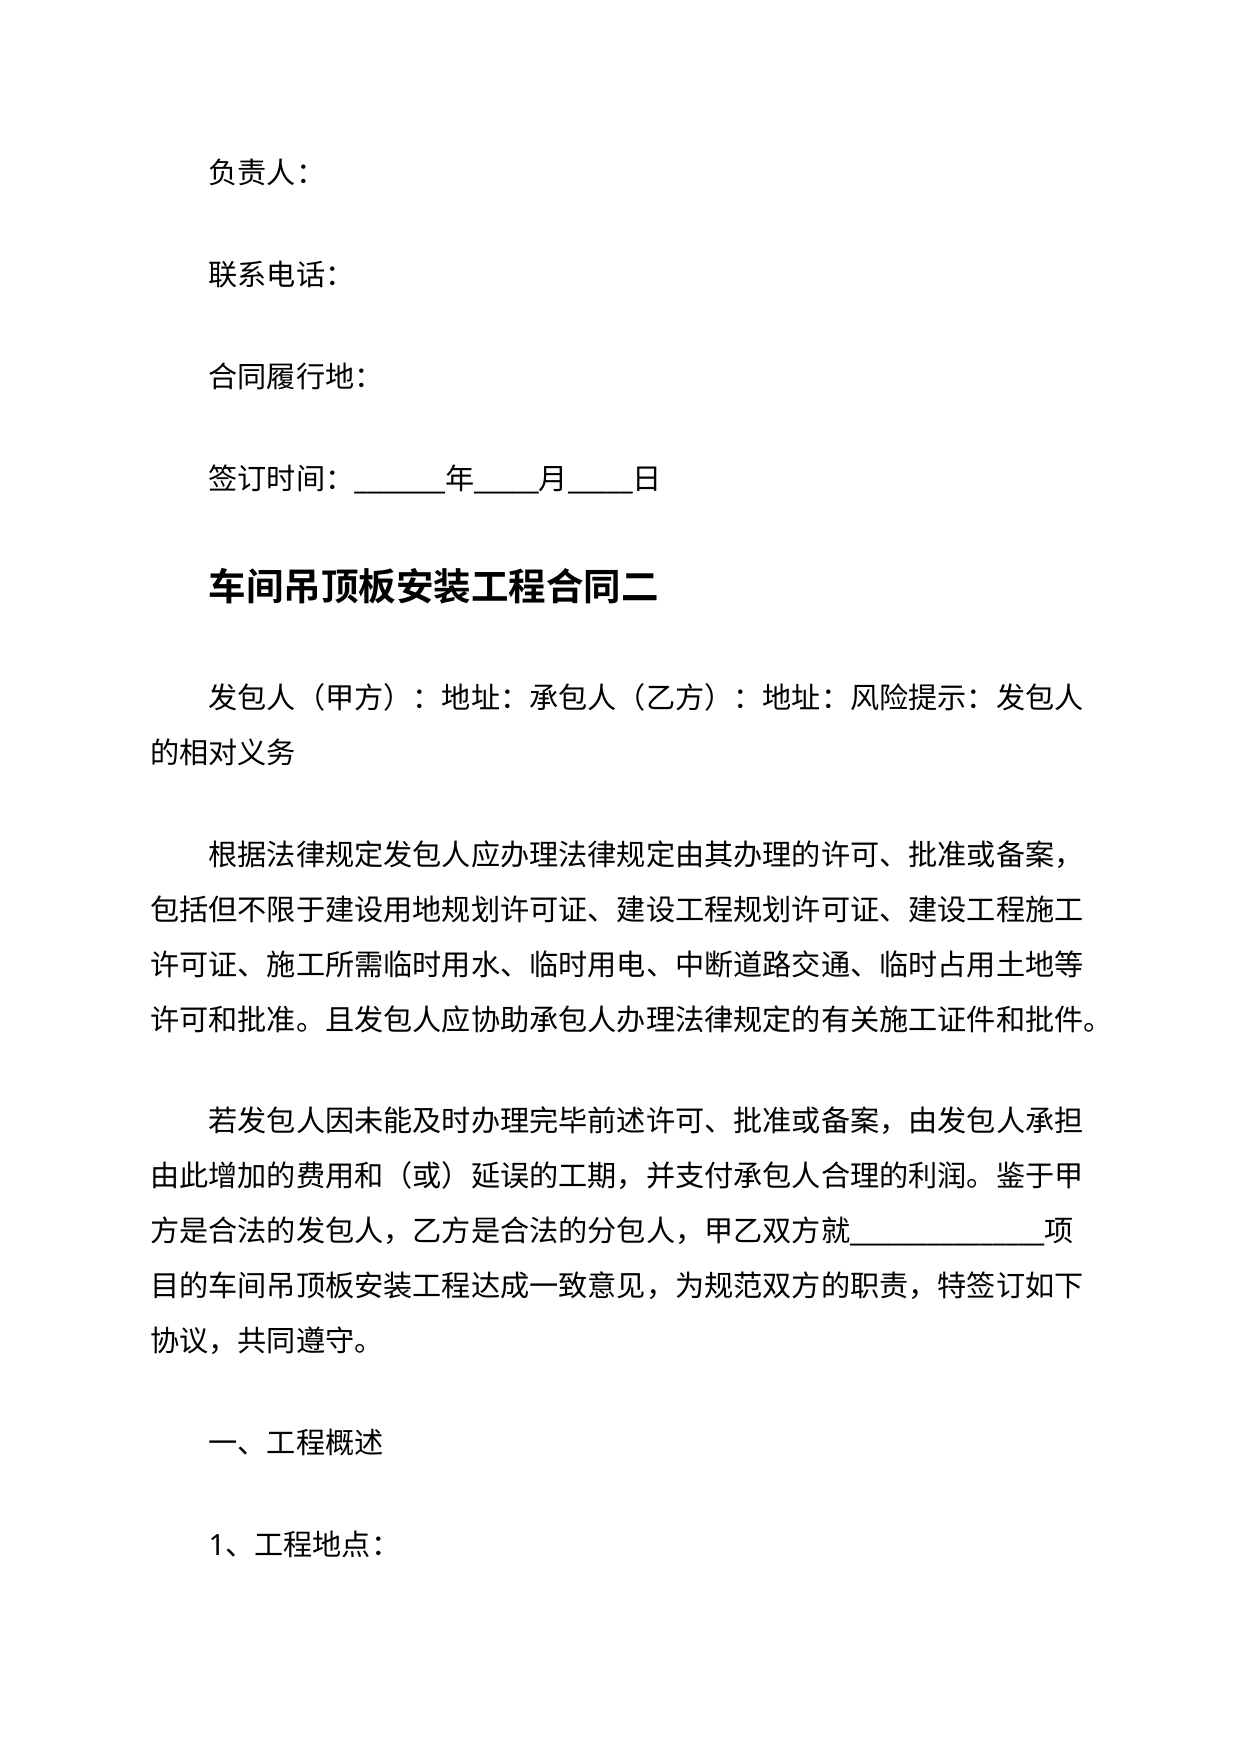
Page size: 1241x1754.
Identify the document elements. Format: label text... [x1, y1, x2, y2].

text 一、工程概述 [150, 1419, 1090, 1462]
text 发包人（甲方）：地址：承包人（乙方）：地址：风险提示：发包人的相对义务 [150, 675, 1090, 772]
text 负责人： [150, 150, 1090, 192]
text 签订时间：_______年_____月_____日 [150, 455, 1090, 498]
text 联系电话： [150, 252, 1090, 294]
text 合同履行地： [150, 353, 1090, 396]
text 车间吊顶板安装工程合同二 [150, 557, 1090, 612]
text 1、工程地点： [150, 1521, 1090, 1563]
text 若发包人因未能及时办理完毕前述许可、批准或备案，由发包人承担由此增加的费用和（或）延误的工期，并支付承包人合理的利润。鉴于甲方是合法的发包人，乙方是合法的分包人，甲乙双方就_______________项目的车间吊顶板安装工程达成一致意见，为规范双方的职责，特签订如下协议，共同遵守。 [150, 1098, 1090, 1360]
text 根据法律规定发包人应办理法律规定由其办理的许可、批准或备案，包括但不限于建设用地规划许可证、建设工程规划许可证、建设工程施工许可证、施工所需临时用水、临时用电、中断道路交通、临时占用土地等许可和批准。且发包人应协助承包人办理法律规定的有关施工证件和批件。 [150, 831, 1090, 1038]
